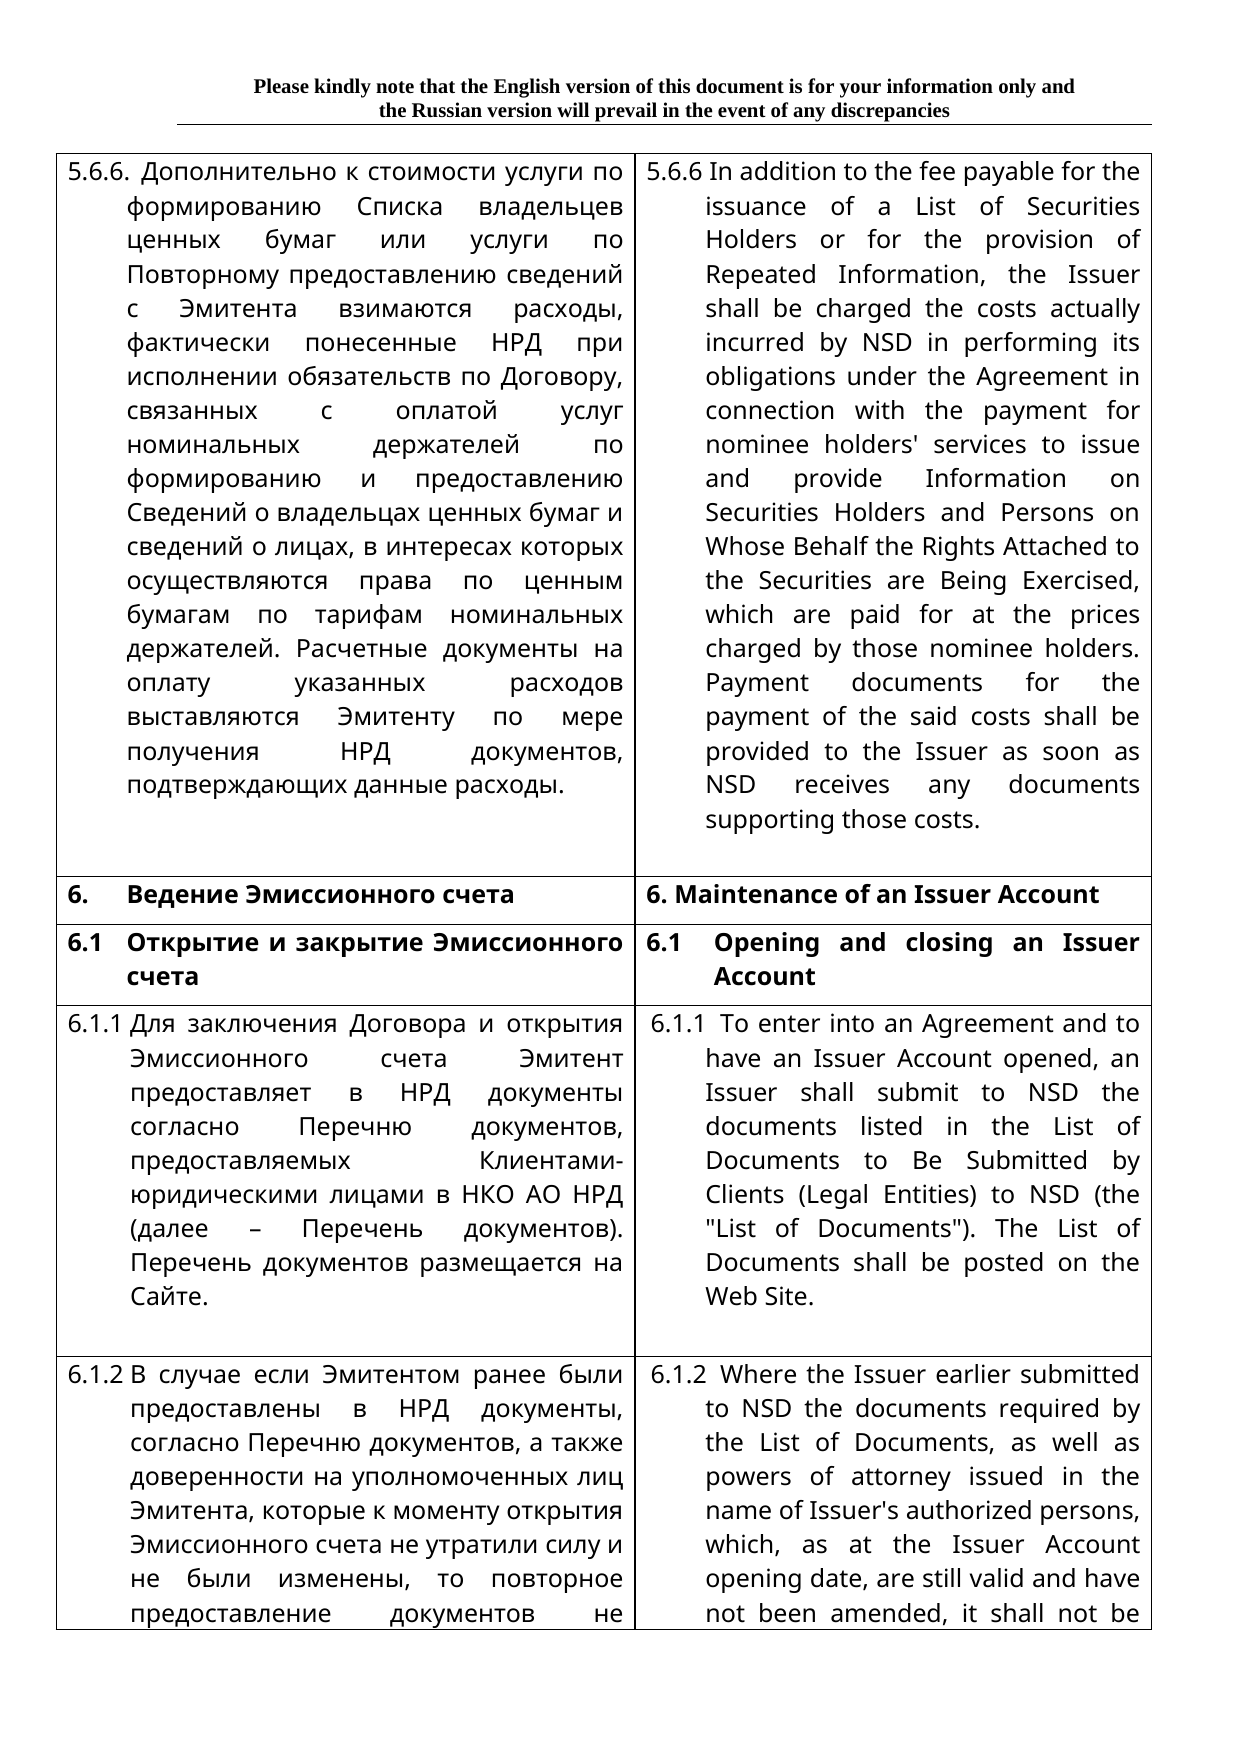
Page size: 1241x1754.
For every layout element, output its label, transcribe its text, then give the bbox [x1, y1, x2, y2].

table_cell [636, 1357, 1151, 1629]
table_cell To enter into an Agreement and to have an Issuer Account opened, an Issuer shall submit to NSD the documents listed in the List of Documents to Be Submitted by Clients (Legal Entities) to NSD (the "List of Documents"). The List of Documents shall be posted on the Web Site. [636, 1006, 1151, 1356]
table_cell Opening and closing an Issuer Account [636, 925, 1151, 1005]
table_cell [57, 1357, 634, 1629]
table_cell Ведение Эмиссионного счета [57, 877, 634, 923]
table_cell Открытие и закрытие Эмиссионного счета [57, 925, 634, 1005]
table_cell Для заключения Договора и открытия Эмиссионного счета Эмитент предоставляет в НРД документы согласно Перечню документов, предоставляемых Клиентами-юридическими лицами в НКО АО НРД (далее – Перечень документов). Перечень документов размещается на Сайте. [57, 1006, 634, 1356]
table_cell 5.6.6 In addition to the fee payable for the issuance of a List of Securities Holders or for the provision of Repeated Information, the Issuer shall be charged the costs actually incurred by NSD in performing its obligations under the Agreement in connection with the payment for nominee holders' services to issue and provide Information on Securities Holders and Persons on Whose Behalf the Rights Attached to the Securities are Being Exercised, which are paid for at the prices charged by those nominee holders. Payment documents for the payment of the said costs shall be provided to the Issuer as soon as NSD receives any documents supporting those costs. [636, 154, 1151, 876]
table_cell Дополнительно к стоимости услуги по формированию Списка владельцев ценных бумаг или услуги по Повторному предоставлению сведений с Эмитента взимаются расходы, фактически понесенные НРД при исполнении обязательств по Договору, связанных с оплатой услуг номинальных держателей по формированию и предоставлению Сведений о владельцах ценных бумаг и сведений о лицах, в интересах которых осуществляются права по ценным бумагам по тарифам номинальных держателей. Расчетные документы на оплату указанных расходов выставляются Эмитенту по мере получения НРД документов, подтверждающих данные расходы. [57, 154, 634, 876]
table_cell 6. Maintenance of an Issuer Account [636, 877, 1151, 923]
